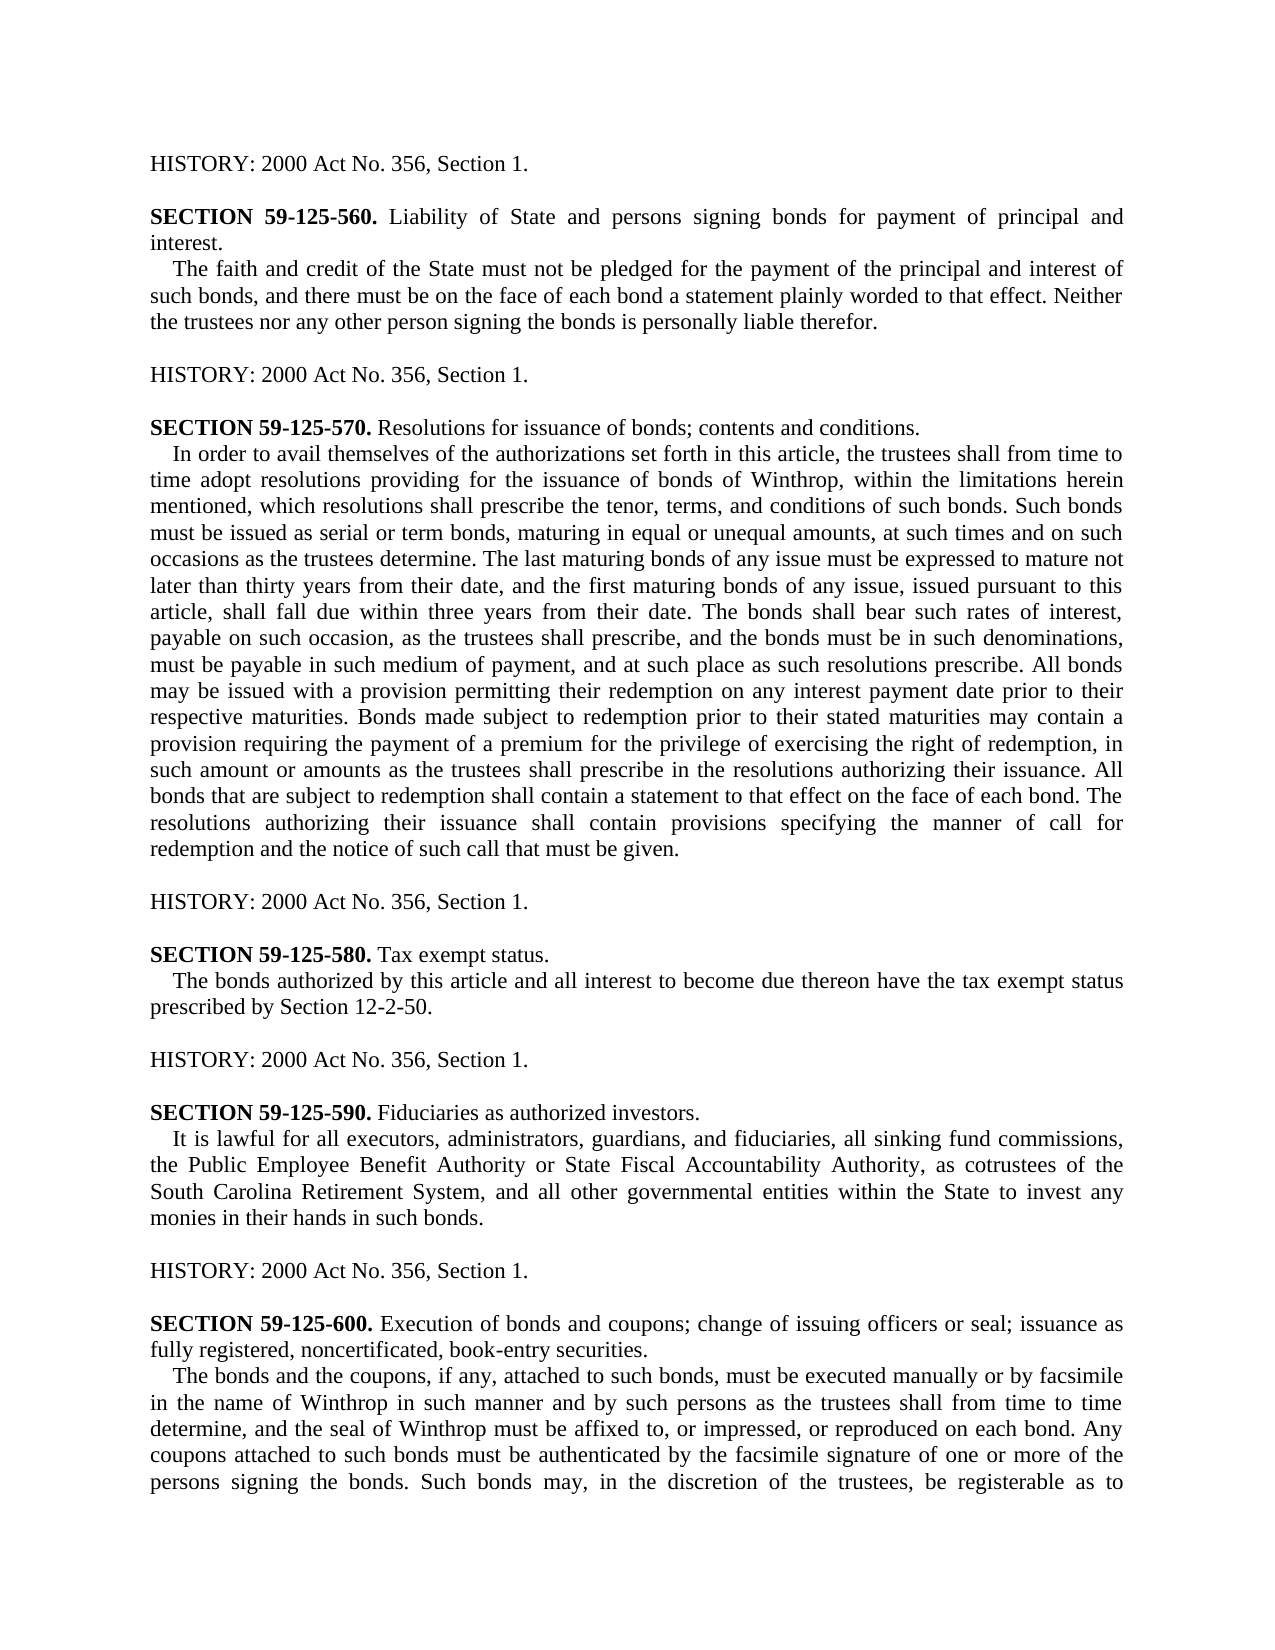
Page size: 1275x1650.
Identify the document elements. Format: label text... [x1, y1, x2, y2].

text The faith and credit of the State must not be pledged for the payment of the principal and interest of such bonds, and there must be on the face of each bond a statement plainly worded to that effect. Neither the trustees nor any other person signing the bonds is personally liable therefor. [150, 255, 1125, 334]
text It is lawful for all executors, administrators, guardians, and fiduciaries, all sinking fund commissions, the Public Employee Benefit Authority or State Fiscal Accountability Authority, as cotrustees of the South Carolina Retirement System, and all other governmental entities within the State to invest any monies in their hands in such bonds. [150, 1125, 1125, 1231]
text HISTORY: 2000 Act No. 356, Section 1. [150, 1257, 1125, 1283]
text The bonds authorized by this article and all interest to become due thereon have the tax exempt status prescribed by Section 12-2-50. [150, 967, 1125, 1020]
text HISTORY: 2000 Act No. 356, Section 1. [150, 1046, 1125, 1072]
text SECTION 59-125-570. Resolutions for issuance of bonds; contents and conditions. [150, 413, 1125, 440]
text SECTION 59-125-590. Fiduciaries as authorized investors. [150, 1099, 1125, 1125]
text SECTION 59-125-560. Liability of State and persons signing bonds for payment of principal and interest. [150, 203, 1125, 255]
text HISTORY: 2000 Act No. 356, Section 1. [150, 361, 1125, 387]
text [150, 1362, 1125, 1494]
text HISTORY: 2000 Act No. 356, Section 1. [150, 888, 1125, 914]
text SECTION 59-125-600. Execution of bonds and coupons; change of issuing officers or seal; issuance as fully registered, noncertificated, book-entry securities. [150, 1309, 1125, 1362]
text SECTION 59-125-580. Tax exempt status. [150, 941, 1125, 967]
text In order to avail themselves of the authorizations set forth in this article, the trustees shall from time to time adopt resolutions providing for the issuance of bonds of Winthrop, within the limitations herein mentioned, which resolutions shall prescribe the tenor, terms, and conditions of such bonds. Such bonds must be issued as serial or term bonds, maturing in equal or unequal amounts, at such times and on such occasions as the trustees determine. The last maturing bonds of any issue must be expressed to mature not later than thirty years from their date, and the first maturing bonds of any issue, issued pursuant to this article, shall fall due within three years from their date. The bonds shall bear such rates of interest, payable on such occasion, as the trustees shall prescribe, and the bonds must be in such denominations, must be payable in such medium of payment, and at such place as such resolutions prescribe. All bonds may be issued with a provision permitting their redemption on any interest payment date prior to their respective maturities. Bonds made subject to redemption prior to their stated maturities may contain a provision requiring the payment of a premium for the privilege of exercising the right of redemption, in such amount or amounts as the trustees shall prescribe in the resolutions authorizing their issuance. All bonds that are subject to redemption shall contain a statement to that effect on the face of each bond. The resolutions authorizing their issuance shall contain provisions specifying the manner of call for redemption and the notice of such call that must be given. [150, 440, 1125, 862]
text HISTORY: 2000 Act No. 356, Section 1. [150, 150, 1125, 176]
